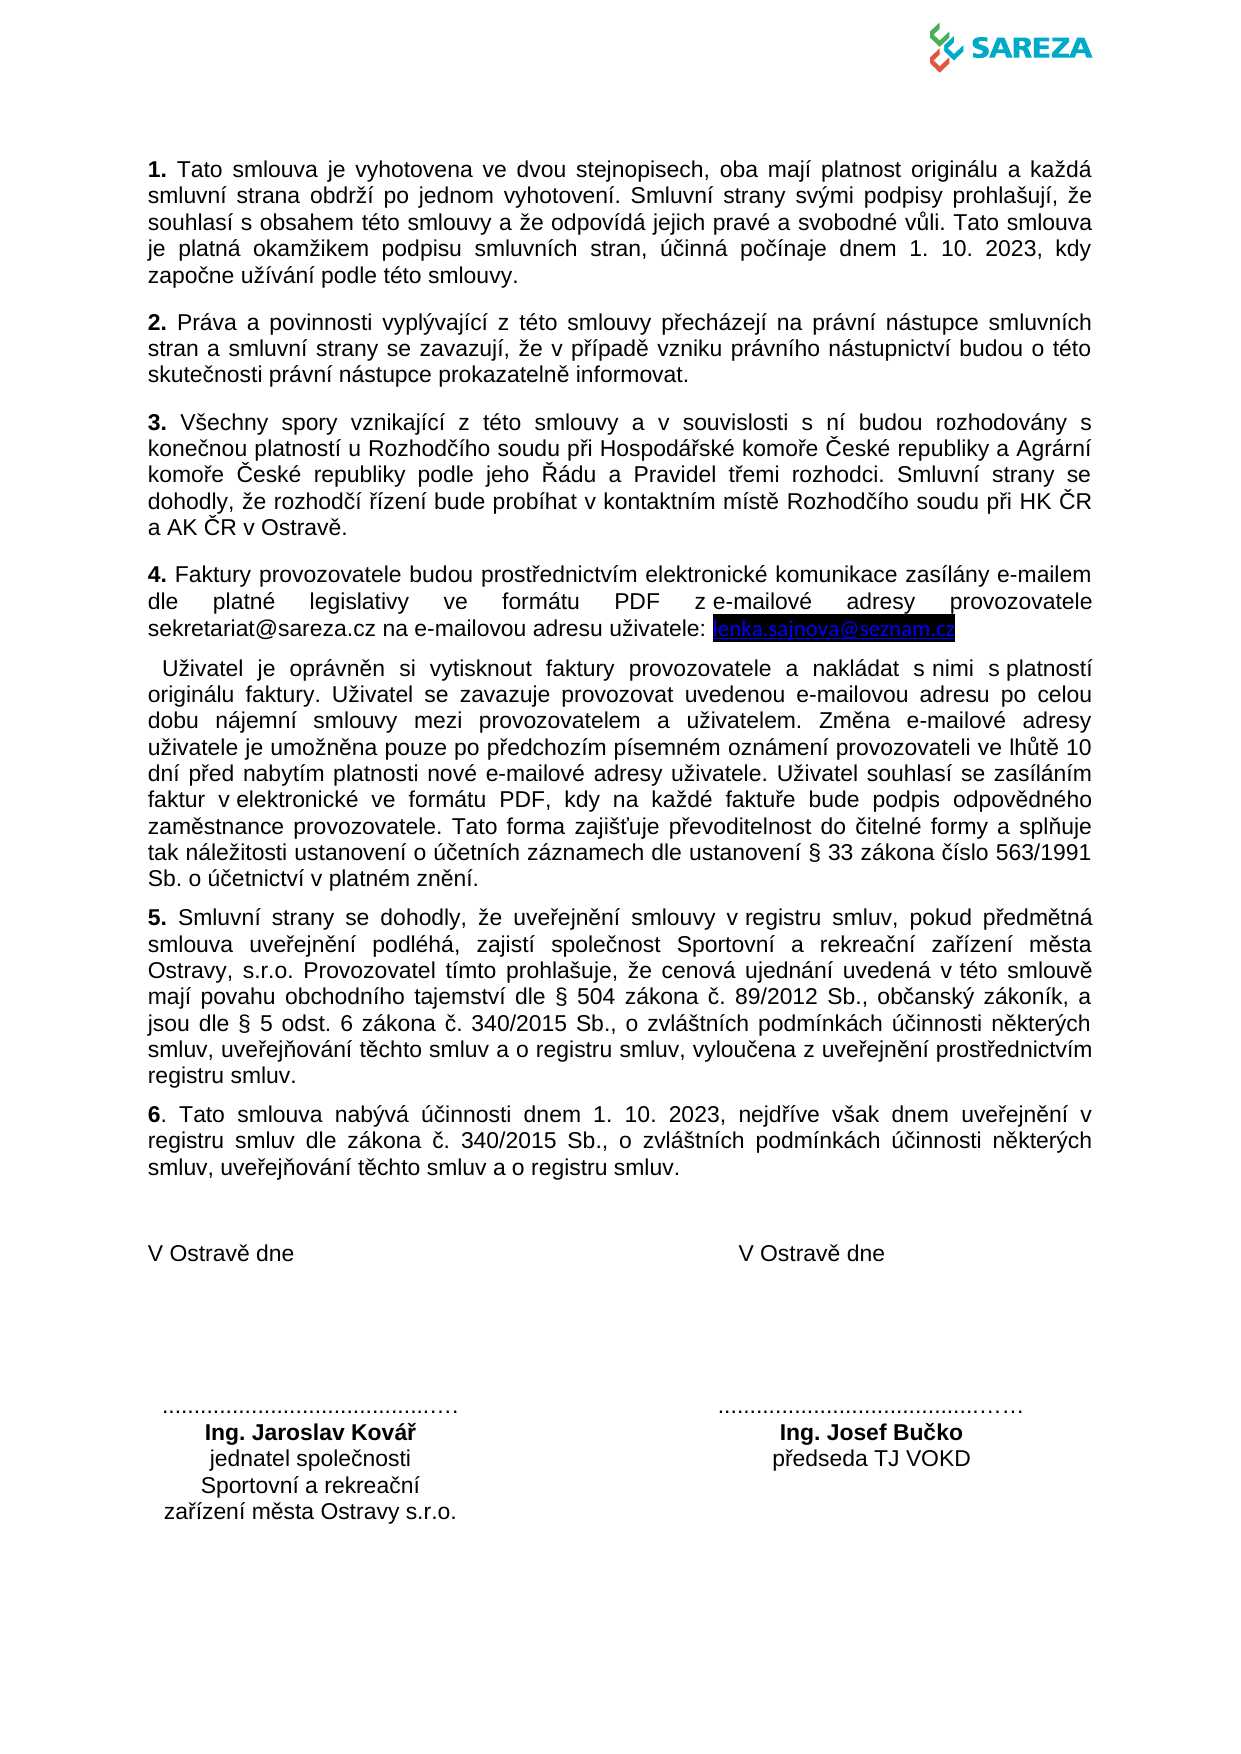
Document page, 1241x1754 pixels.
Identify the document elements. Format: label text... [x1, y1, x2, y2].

text 4. Faktury provozovatele budou prostřednictvím elektronické komunikace zasílány e-mailem dle platné legislativy ve formátu PDF z e-mailové adresy provozovatele sekretariat@sareza.cz na e-mailovou adresu uživatele: lenka.sajnova@seznam.cz [148, 561, 1092, 642]
text 3. Všechny spory vznikající z této smlouvy a v souvislosti s ní budou rozhodovány s konečnou platností u Rozhodčího soudu při Hospodářské komoře České republiky a Agrární komoře České republiky podle jeho Řádu a Pravidel třemi rozhodci. Smluvní strany se dohodly, že rozhodčí řízení bude probíhat v kontaktním místě Rozhodčího soudu při HK ČR a AK ČR v Ostravě. [148, 409, 1092, 540]
text Uživatel je oprávněn si vytisknout faktury provozovatele a nakládat s nimi s platností originálu faktury. Uživatel se zavazuje provozovat uvedenou e-mailovou adresu po celou dobu nájemní smlouvy mezi provozovatelem a uživatelem. Změna e-mailové adresy uživatele je umožněna pouze po předchozím písemném oznámení provozovateli ve lhůtě 10 dní před nabytím platnosti nové e-mailové adresy uživatele. Uživatel souhlasí se zasíláním faktur v elektronické ve formátu PDF, kdy na každé faktuře bude podpis odpovědného zaměstnance provozovatele. Tato forma zajišťuje převoditelnost do čitelné formy a splňuje tak náležitosti ustanovení o účetních záznamech dle ustanovení § 33 zákona číslo 563/1991 Sb. o účetnictví v platném znění. [148, 654, 1092, 892]
text zařízení města Ostravy s.r.o. [148, 1498, 1092, 1524]
text 6. Tato smlouva nabývá účinnosti dnem 1. 10. 2023, nejdříve však dnem uveřejnění v registru smluv dle zákona č. 340/2015 Sb., o zvláštních podmínkách účinnosti některých smluv, uveřejňování těchto smluv a o registru smluv. [148, 1101, 1092, 1180]
text 5. Smluvní strany se dohodly, že uveřejnění smlouvy v registru smluv, pokud předmětná smlouva uveřejnění podléhá, zajistí společnost Sportovní a rekreační zařízení města Ostravy, s.r.o. Provozovatel tímto prohlašuje, že cenová ujednání uvedená v této smlouvě mají povahu obchodního tajemství dle § 504 zákona č. 89/2012 Sb., občanský zákoník, a jsou dle § 5 odst. 6 zákona č. 340/2015 Sb., o zvláštních podmínkách účinnosti některých smluv, uveřejňování těchto smluv a o registru smluv, vyloučena z uveřejnění prostřednictvím registru smluv. [148, 904, 1092, 1089]
text V Ostravě dne V Ostravě dne [148, 1240, 1092, 1266]
text ..........................................…. .........................................…… [148, 1392, 1092, 1419]
text Sportovní a rekreační [148, 1472, 1092, 1498]
text jednatel společnosti předseda TJ VOKD [148, 1445, 1092, 1472]
text 1. Tato smlouva je vyhotovena ve dvou stejnopisech, oba mají platnost originálu a každá smluvní strana obdrží po jednom vyhotovení. Smluvní strany svými podpisy prohlašují, že souhlasí s obsahem této smlouvy a že odpovídá jejich pravé a svobodné vůli. Tato smlouva je platná okamžikem podpisu smluvních stran, účinná počínaje dnem 1. 10. 2023, kdy započne užívání podle této smlouvy. [148, 156, 1092, 288]
text Ing. Jaroslav Kovář Ing. Josef Bučko [148, 1419, 1092, 1445]
text 2. Práva a povinnosti vyplývající z této smlouvy přecházejí na právní nástupce smluvních stran a smluvní strany se zavazují, že v případě vzniku právního nástupnictví budou o této skutečnosti právní nástupce prokazatelně informovat. [148, 309, 1092, 388]
